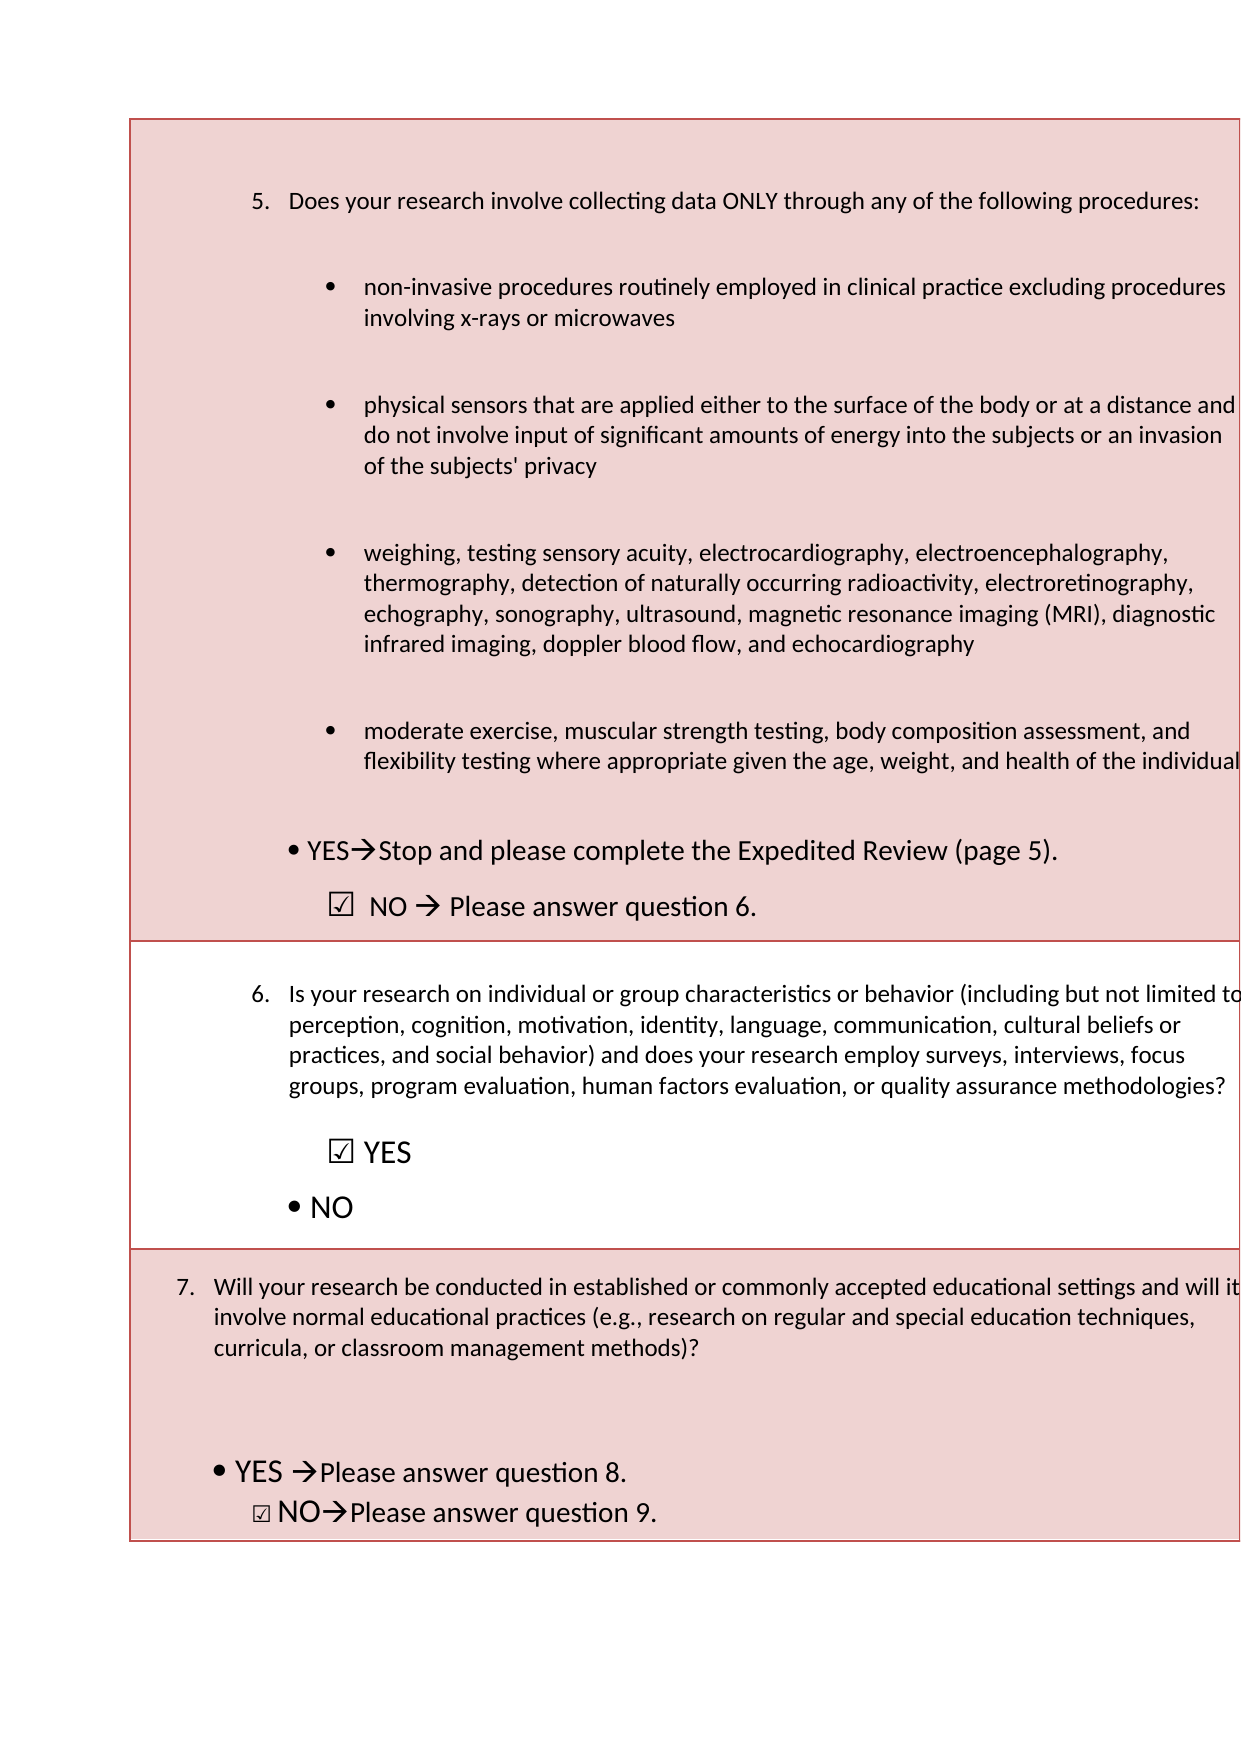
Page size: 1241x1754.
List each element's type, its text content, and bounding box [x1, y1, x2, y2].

table_cell Will your research be conducted in established or commonly accepted educational settings and will it involve normal educational practices (e.g., research on regular and special education techniques, curricula, or classroom management methods)? ð YES Please answer question 8. NOPlease answer question 9. [131, 1250, 1239, 1539]
table_cell Does your research involve collecting data ONLY through any of the following procedures: non-invasive procedures routinely employed in clinical practice excluding procedures involving x-rays or microwaves physical sensors that are applied either to the surface of the body or at a distance and do not involve input of significant amounts of energy into the subjects or an invasion of the subjects' privacy weighing, testing sensory acuity, electrocardiography, electroencephalography, thermography, detection of naturally occurring radioactivity, electroretinography, echography, sonography, ultrasound, magnetic resonance imaging (MRI), diagnostic infrared imaging, doppler blood flow, and echocardiography moderate exercise, muscular strength testing, body composition assessment, and flexibility testing where appropriate given the age, weight, and health of the individual ð YESStop and please complete the Expedited Review (page 5). NO Please answer question 6. [131, 120, 1239, 940]
table_cell Is your research on individual or group characteristics or behavior (including but not limited to perception, cognition, motivation, identity, language, communication, cultural beliefs or practices, and social behavior) and does your research employ surveys, interviews, focus groups, program evaluation, human factors evaluation, or quality assurance methodologies? YES ð NO [131, 942, 1239, 1248]
